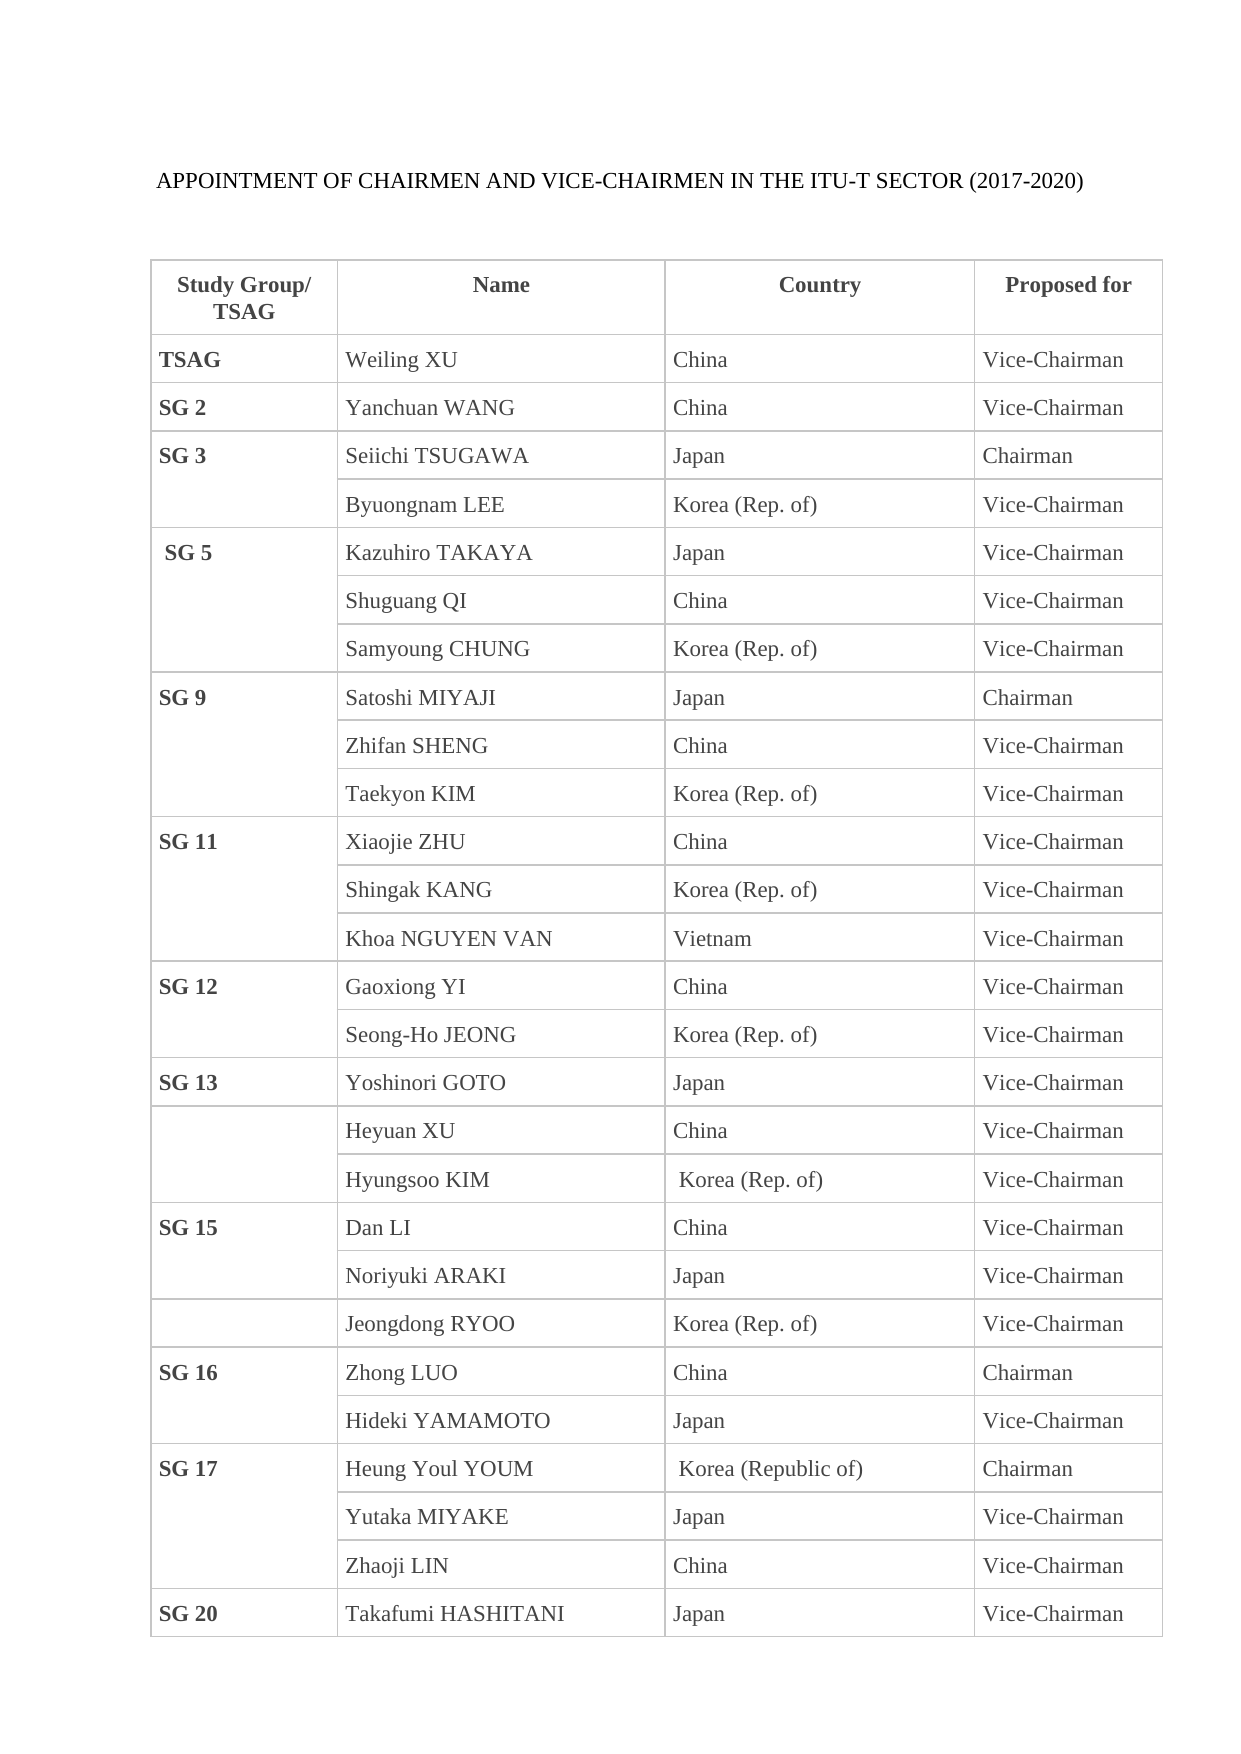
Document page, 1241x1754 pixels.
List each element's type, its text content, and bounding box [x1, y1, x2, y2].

table_cell ​SG 12 ​ ​ ​ [152, 962, 337, 1057]
table_cell ​TSAG ​ ​ [152, 335, 337, 382]
table_cell Hideki YAMAMOTO [338, 1396, 664, 1443]
table_cell ​Chairman [975, 1444, 1162, 1491]
table_cell ​Vice-Chairman [975, 1107, 1162, 1153]
table_cell Korea (Rep. of) [666, 480, 974, 526]
table_cell SG 3 ​ ​ [152, 432, 337, 526]
table_cell Noriyuki ARAKI [338, 1251, 664, 1298]
table_cell ​Vice-Chairman [975, 528, 1162, 574]
table_cell ​​Vice-Chairman [975, 1541, 1162, 1587]
table_cell ​Khoa NGUYEN VAN [338, 914, 664, 960]
table_cell Zhong LUO [338, 1348, 664, 1394]
table_cell ​Vice-Chairman [975, 1251, 1162, 1298]
table_cell Chairman [975, 1348, 1162, 1394]
table_cell ​Vice-Chairman [975, 1300, 1162, 1346]
table_cell Zhaoji LIN [338, 1541, 664, 1587]
table_cell ​​Vice-Chairman [975, 1493, 1162, 1539]
table_cell Korea (Rep. of) [666, 1010, 974, 1057]
table_cell China [666, 721, 974, 767]
table_cell ​Hyungsoo KIM [338, 1155, 664, 1202]
table_cell ​Vice-Chairman [975, 1396, 1162, 1443]
table_cell ​Vice-Chairman [975, 383, 1162, 430]
table_cell ​SG 17 ​ [152, 1444, 337, 1587]
table_cell Japan [666, 1493, 974, 1539]
table_cell Japan [666, 673, 974, 719]
table_cell Japan [666, 1251, 974, 1298]
table_cell ​China [666, 335, 974, 382]
table_cell Seiichi TSUGAWA [338, 432, 664, 478]
table_cell ​​​​Vice-Chairman [975, 962, 1162, 1009]
table_cell Korea (Rep. of) [666, 625, 974, 671]
table_cell Shuguang QI [338, 576, 664, 623]
table_cell [152, 1300, 337, 1346]
table_cell Dan LI [338, 1203, 664, 1250]
table_cell ​Heyuan XU [338, 1107, 664, 1153]
table_cell Korea (Rep. of) [666, 1300, 974, 1346]
table_cell ​China [666, 1107, 974, 1153]
table_cell China [666, 576, 974, 623]
table_cell China [666, 1348, 974, 1394]
table_cell ​ ​SG 5 ​ [152, 528, 337, 671]
table_cell ​Heung Youl YOUM [338, 1444, 664, 1491]
table_cell Seong-Ho JEONG [338, 1010, 664, 1057]
table_cell ​​​​Vice-Chairman [975, 1058, 1162, 1105]
table_cell ​China [666, 817, 974, 864]
table_cell ​SG 2 ​ [152, 383, 337, 430]
table_cell Vietnam [666, 914, 974, 960]
table_cell China [666, 962, 974, 1009]
text APPOINTMENT OF CHAIRMEN AND VICE-CHAIRMEN IN THE ITU-T SECTOR (2017-2020) [150, 167, 1090, 193]
table_cell ​ Korea (Republic of) [666, 1444, 974, 1491]
table_cell ​Vice-Chairman [975, 335, 1162, 382]
table_cell ​Shingak KANG [338, 866, 664, 912]
table_cell ​​Vice-Chairman [975, 1155, 1162, 1202]
table_cell ​China [666, 383, 974, 430]
table_cell ​Vice-Chairman [975, 721, 1162, 767]
table_cell ​Vice-Chairman [975, 576, 1162, 623]
table_cell Japan [666, 432, 974, 478]
table_cell ​Weiling XU [338, 335, 664, 382]
table_cell Taekyon KIM [338, 769, 664, 816]
table_header ​Country [666, 261, 974, 333]
table_cell Takafumi HASHITANI​ [338, 1589, 664, 1636]
table_cell ​SG 20 [152, 1589, 337, 1636]
table_cell SG 13 [152, 1058, 337, 1105]
table_cell Satoshi MIYAJI [338, 673, 664, 719]
table_cell Jeongdong RYOO [338, 1300, 664, 1346]
table_cell Gaoxiong YI [338, 962, 664, 1009]
table_cell ​SG 9 ​ ​ [152, 673, 337, 816]
table_cell SG 15 [152, 1203, 337, 1298]
table_cell Yoshinori GOTO [338, 1058, 664, 1105]
table_cell ​Yanchuan WANG​​ [338, 383, 664, 430]
table_cell ​Chairman [975, 673, 1162, 719]
table_cell Samyoung CHUNG [338, 625, 664, 671]
table_cell Chairman [975, 432, 1162, 478]
table_cell ​Vice-Chairman [975, 817, 1162, 864]
table_cell Byuongnam LEE [338, 480, 664, 526]
table_header ​Study Group/ TSAG [152, 261, 337, 333]
table_cell Korea (Rep. of) [666, 866, 974, 912]
table_cell ​ [152, 1107, 337, 1202]
table_cell China [666, 1541, 974, 1587]
table_header ​Name [338, 261, 664, 333]
table_cell ​Vice-Chairman [975, 1203, 1162, 1250]
table_cell Zhifan SHENG [338, 721, 664, 767]
table_cell China [666, 1203, 974, 1250]
table_cell Korea (Rep. of) [666, 769, 974, 816]
table_cell Yutaka MIYAKE [338, 1493, 664, 1539]
table_cell Japan [666, 1396, 974, 1443]
table_header ​Proposed for [975, 261, 1162, 333]
table_cell ​​Vice-Chairman [975, 1589, 1162, 1636]
table_cell ​Vice-Chairman [975, 480, 1162, 526]
table_cell ​Vice-Chairman [975, 625, 1162, 671]
table_cell ​Vice-Chairman [975, 769, 1162, 816]
table_cell Japan [666, 1058, 974, 1105]
table_cell ​​​​Vice-Chairman [975, 914, 1162, 960]
table_cell ​SG 11 ​ ​ ​ [152, 817, 337, 960]
table_cell Japan [666, 528, 974, 574]
table_cell Japan [666, 1589, 974, 1636]
table_cell Kazuhiro TAKAYA [338, 528, 664, 574]
table_cell ​​​​Vice-Chairman [975, 1010, 1162, 1057]
table_cell ​SG 16 ​ [152, 1348, 337, 1443]
table_cell ​Xiaojie ZHU [338, 817, 664, 864]
table_cell ​ Korea (Rep. of) [666, 1155, 974, 1202]
table_cell ​​Vice-Chairman [975, 866, 1162, 912]
